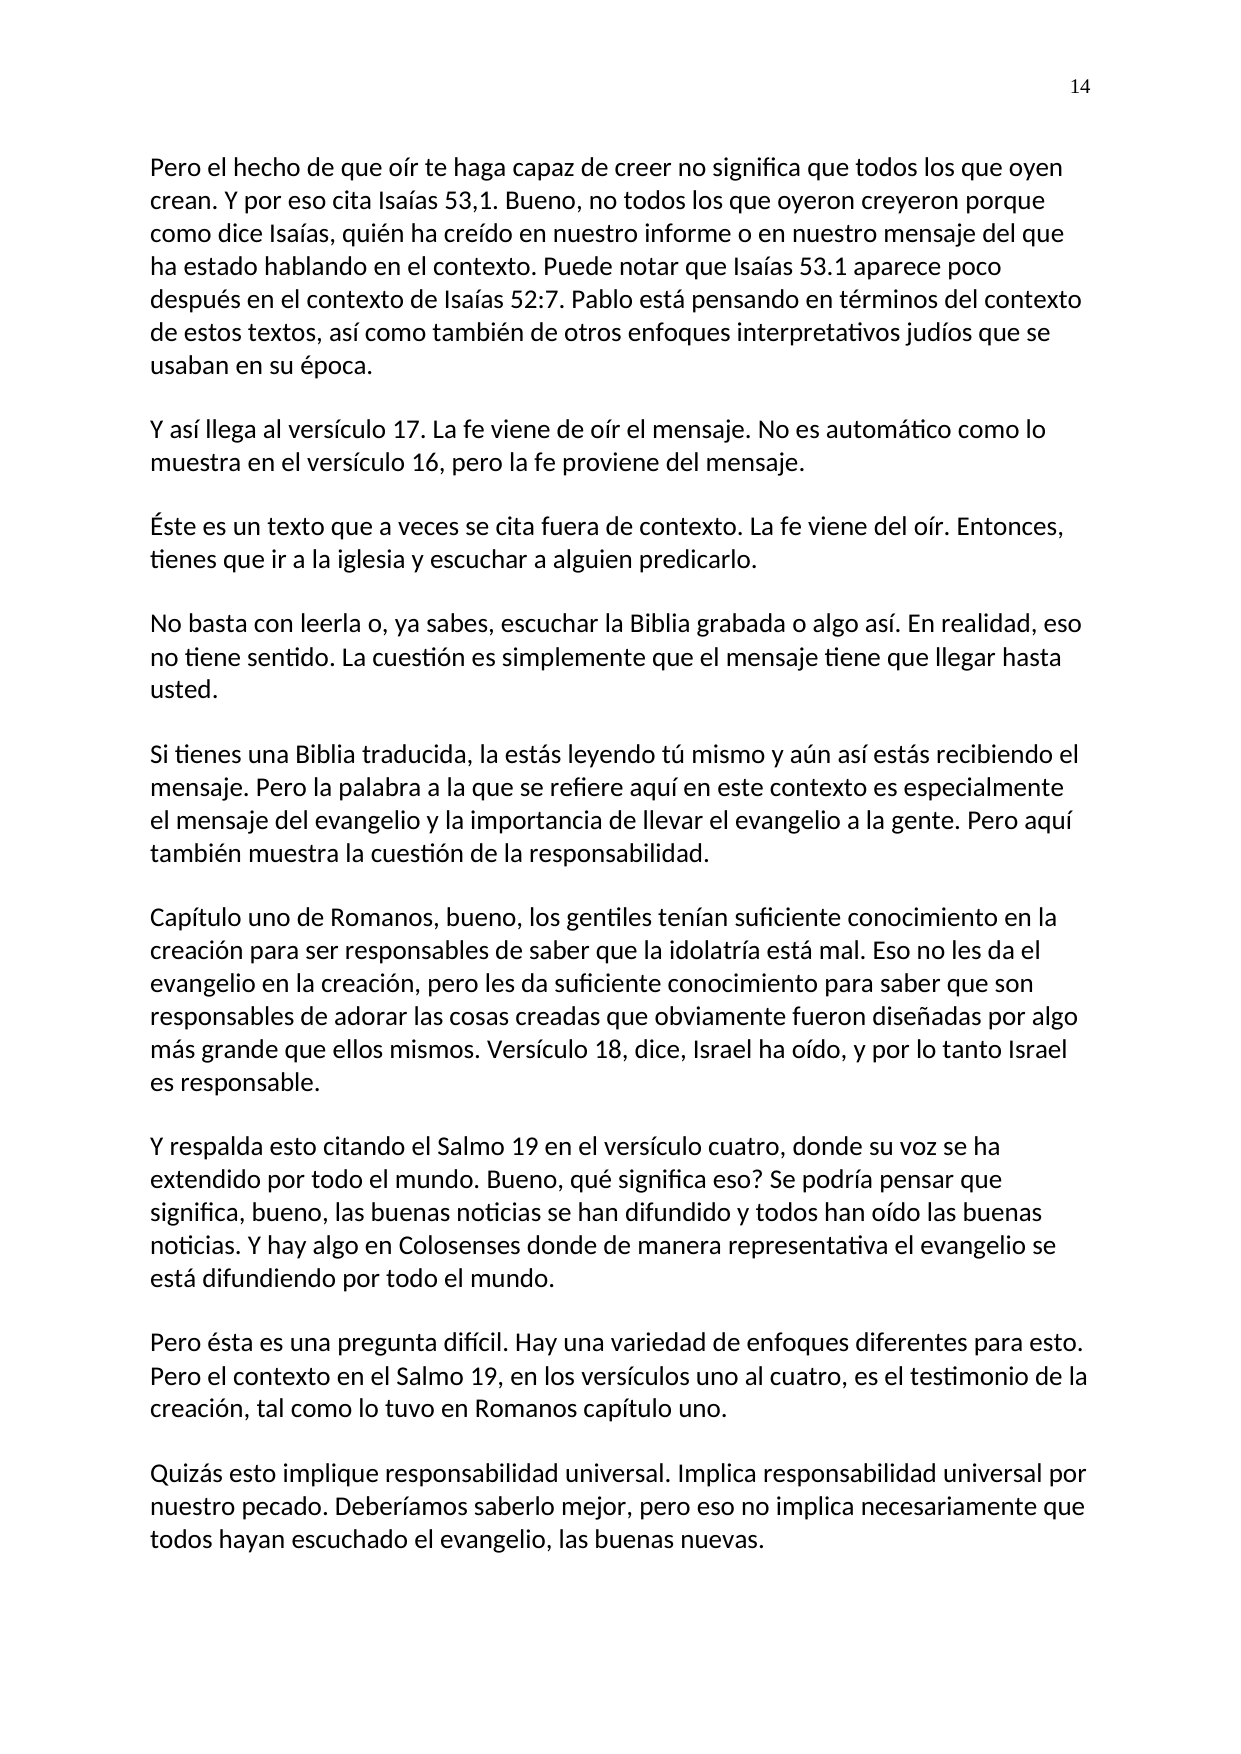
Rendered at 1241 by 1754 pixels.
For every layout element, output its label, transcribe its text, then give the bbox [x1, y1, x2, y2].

text No basta con leerla o, ya sabes, escuchar la Biblia grabada o algo así. En realidad, eso no tiene sentido. La cuestión es simplemente que el mensaje tiene que llegar hasta usted. [150, 607, 1090, 706]
text Si tienes una Biblia traducida, la estás leyendo tú mismo y aún así estás recibiendo el mensaje. Pero la palabra a la que se refiere aquí en este contexto es especialmente el mensaje del evangelio y la importancia de llevar el evangelio a la gente. Pero aquí también muestra la cuestión de la responsabilidad. [150, 737, 1090, 869]
text Éste es un texto que a veces se cita fuera de contexto. La fe viene del oír. Entonces, tienes que ir a la iglesia y escuchar a alguien predicarlo. [150, 509, 1090, 576]
text Y así llega al versículo 17. La fe viene de oír el mensaje. No es automático como lo muestra en el versículo 16, pero la fe proviene del mensaje. [150, 412, 1090, 478]
text Y respalda esto citando el Salmo 19 en el versículo cuatro, donde su voz se ha extendido por todo el mundo. Bueno, qué significa eso? Se podría pensar que significa, bueno, las buenas noticias se han difundido y todos han oído las buenas noticias. Y hay algo en Colosenses donde de manera representativa el evangelio se está difundiendo por todo el mundo. [150, 1129, 1090, 1294]
text Pero el hecho de que oír te haga capaz de creer no significa que todos los que oyen crean. Y por eso cita Isaías 53,1. Bueno, no todos los que oyeron creyeron porque como dice Isaías, quién ha creído en nuestro informe o en nuestro mensaje del que ha estado hablando en el contexto. Puede notar que Isaías 53.1 aparece poco después en el contexto de Isaías 52:7. Pablo está pensando en términos del contexto de estos textos, así como también de otros enfoques interpretativos judíos que se usaban en su época. [150, 150, 1090, 381]
text Quizás esto implique responsabilidad universal. Implica responsabilidad universal por nuestro pecado. Deberíamos saberlo mejor, pero eso no implica necesariamente que todos hayan escuchado el evangelio, las buenas nuevas. [150, 1456, 1090, 1555]
text Capítulo uno de Romanos, bueno, los gentiles tenían suficiente conocimiento en la creación para ser responsables de saber que la idolatría está mal. Eso no les da el evangelio en la creación, pero les da suficiente conocimiento para saber que son responsables de adorar las cosas creadas que obviamente fueron diseñadas por algo más grande que ellos mismos. Versículo 18, dice, Israel ha oído, y por lo tanto Israel es responsable. [150, 900, 1090, 1098]
text Pero ésta es una pregunta difícil. Hay una variedad de enfoques diferentes para esto. Pero el contexto en el Salmo 19, en los versículos uno al cuatro, es el testimonio de la creación, tal como lo tuvo en Romanos capítulo uno. [150, 1326, 1090, 1425]
